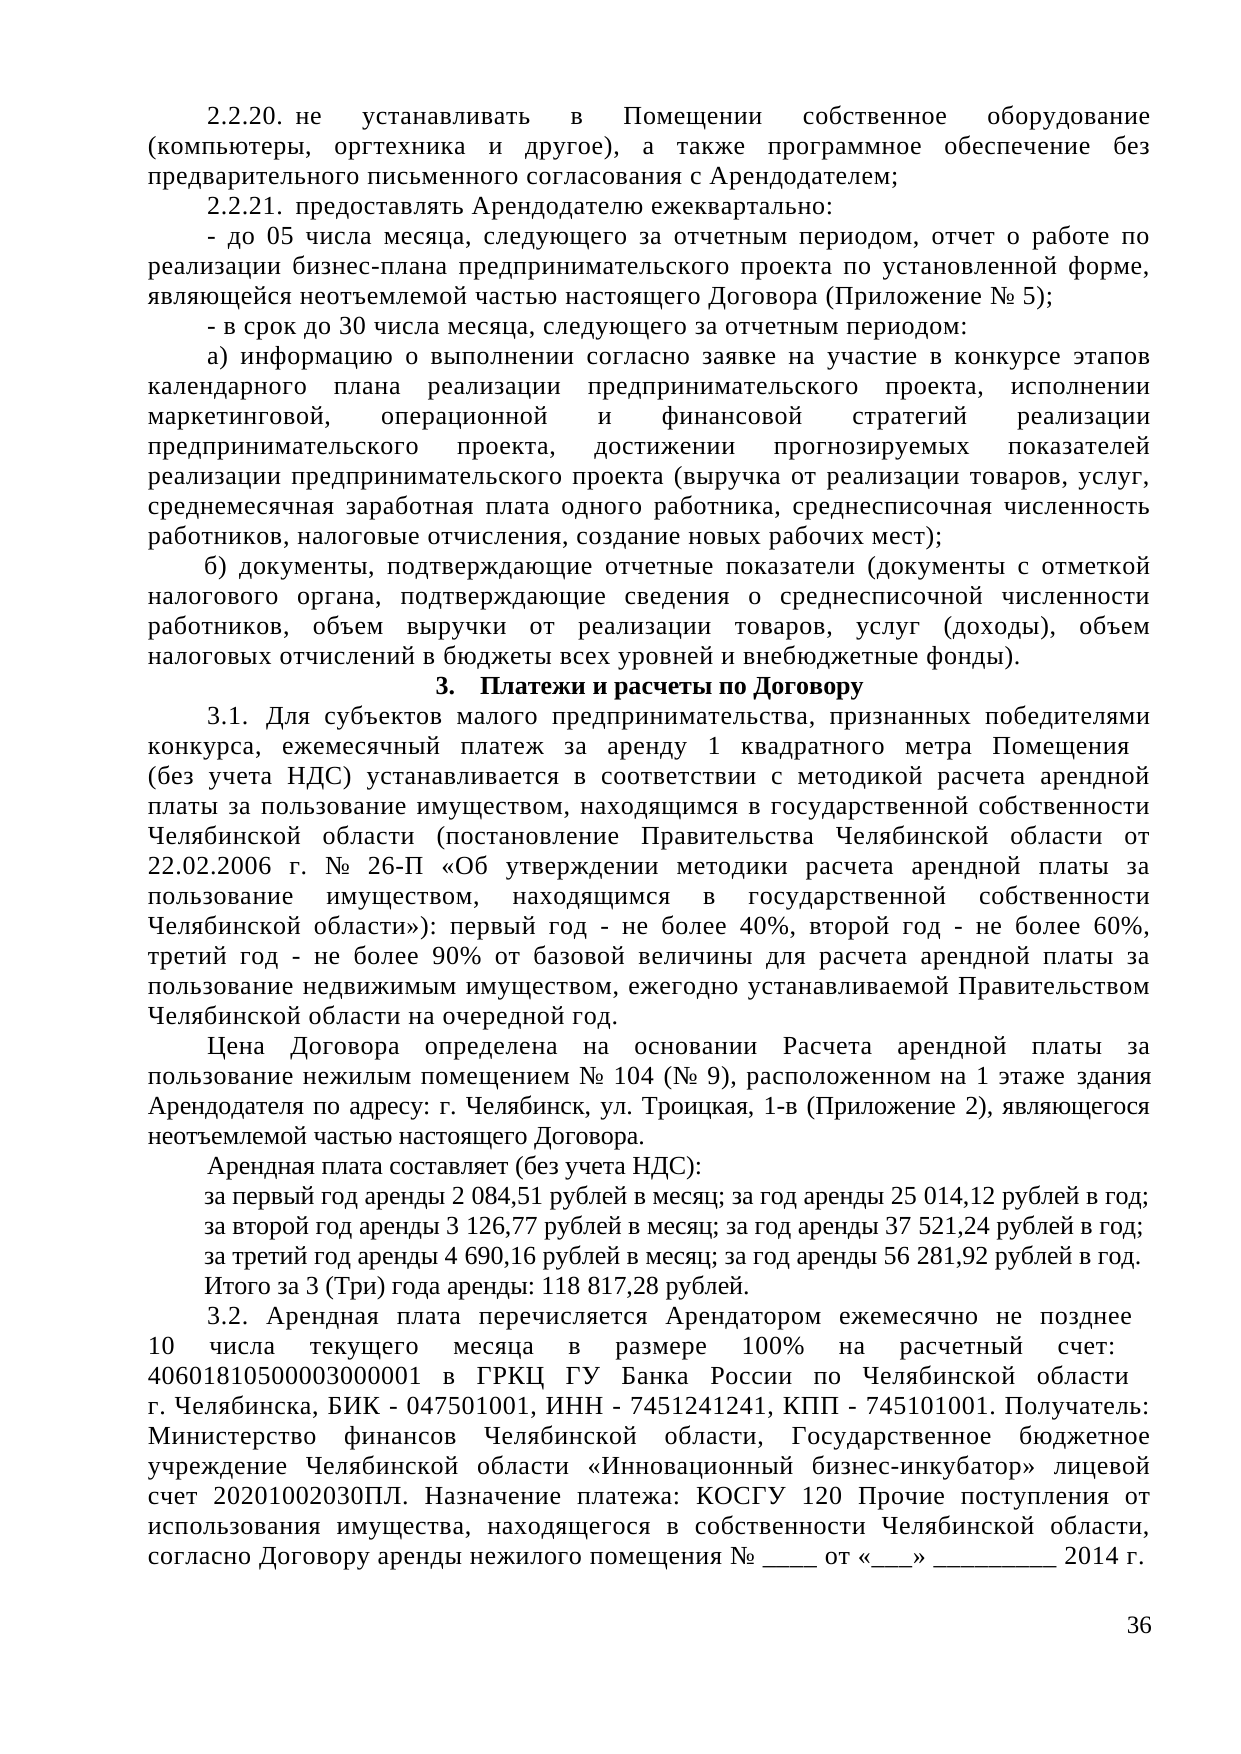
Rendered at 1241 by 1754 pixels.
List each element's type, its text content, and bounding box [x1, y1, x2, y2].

text за третий год аренды 4 690,16 рублей в месяц; за год аренды 56 281,92 рублей в год. [148, 1240, 1152, 1270]
text - до 05 числа месяца, следующего за отчетным периодом, отчет о работе по реализации бизнес-плана предпринимательского проекта по установленной форме, являющейся неотъемлемой частью настоящего Договора (Приложение № 5); [148, 220, 1152, 310]
text а) информацию о выполнении согласно заявке на участие в конкурсе этапов календарного плана реализации предпринимательского проекта, исполнении маркетинговой, операционной и финансовой стратегий реализации предпринимательского проекта, достижении прогнозируемых показателей реализации предпринимательского проекта (выручка от реализации товаров, услуг, среднемесячная заработная плата одного работника, среднесписочная численность работников, налоговые отчисления, создание новых рабочих мест); [148, 340, 1152, 550]
text 2.2.21. предоставлять Арендодателю ежеквартально: [148, 190, 1152, 220]
text б) документы, подтверждающие отчетные показатели (документы с отметкой налогового органа, подтверждающие сведения о среднесписочной численности работников, объем выручки от реализации товаров, услуг (доходы), объем налоговых отчислений в бюджеты всех уровней и внебюджетные фонды). [148, 550, 1152, 670]
text Цена Договора определена на основании Расчета арендной платы за пользование нежилым помещением № 104 (№ 9), расположенном на 1 этаже здания Арендодателя по адресу: г. Челябинск, ул. Троицкая, 1-в (Приложение 2), являющегося неотъемлемой частью настоящего Договора. [148, 1030, 1152, 1150]
text 3.1. Для субъектов малого предпринимательства, признанных победителями конкурса, ежемесячный платеж за аренду 1 квадратного метра Помещения (без учета НДС) устанавливается в соответствии с методикой расчета арендной платы за пользование имуществом, находящимся в государственной собственности Челябинской области (постановление Правительства Челябинской области от 22.02.2006 г. № 26-П «Об утверждении методики расчета арендной платы за пользование имуществом, находящимся в государственной собственности Челябинской области»): первый год - не более 40%, второй год - не более 60%, третий год - не более 90% от базовой величины для расчета арендной платы за пользование недвижимым имуществом, ежегодно устанавливаемой Правительством Челябинской области на очередной год. [148, 700, 1152, 1030]
text 3.2. Арендная плата перечисляется Арендатором ежемесячно не позднее 10 числа текущего месяца в размере 100% на расчетный счет: 40601810500003000001 в ГРКЦ ГУ Банка России по Челябинской области г. Челябинска, БИК - 047501001, ИНН - 7451241241, КПП - 745101001. Получатель: Министерство финансов Челябинской области, Государственное бюджетное учреждение Челябинской области «Инновационный бизнес-инкубатор» лицевой счет 20201002030ПЛ. Назначение платежа: КОСГУ 120 Прочие поступления от использования имущества, находящегося в собственности Челябинской области, согласно Договору аренды нежилого помещения № ____ от «___» _________ 2014 г. [148, 1300, 1152, 1570]
text за первый год аренды 2 084,51 рублей в месяц; за год аренды 25 014,12 рублей в год; [148, 1180, 1152, 1210]
text Итого за 3 (Три) года аренды: 118 817,28 рублей. [148, 1270, 1152, 1300]
text - в срок до 30 числа месяца, следующего за отчетным периодом: [148, 310, 1152, 340]
text 3. Платежи и расчеты по Договору [148, 670, 1152, 700]
text 2.2.20. не устанавливать в Помещении собственное оборудование (компьютеры, оргтехника и другое), а также программное обеспечение без предварительного письменного согласования с Арендодателем; [148, 100, 1152, 190]
text Арендная плата составляет (без учета НДС): [148, 1150, 1152, 1180]
text за второй год аренды 3 126,77 рублей в месяц; за год аренды 37 521,24 рублей в год; [148, 1210, 1152, 1240]
